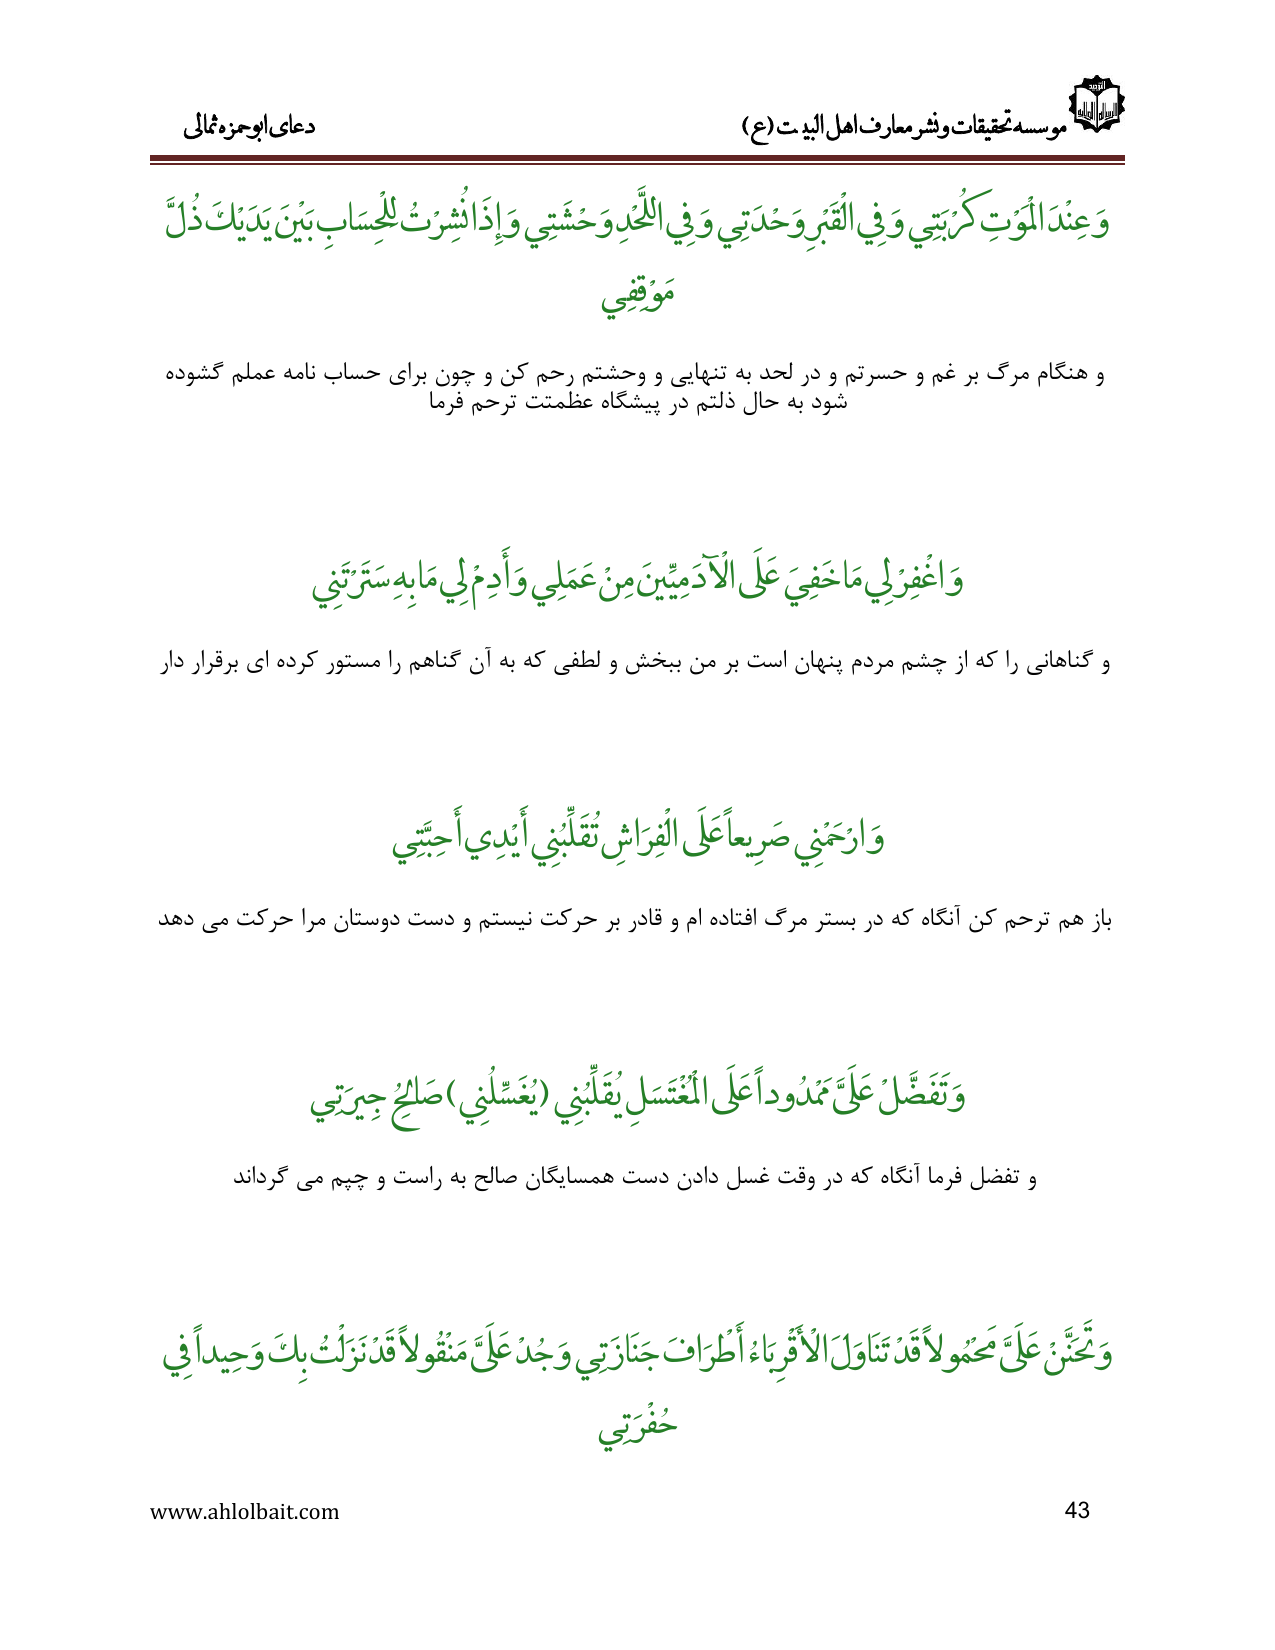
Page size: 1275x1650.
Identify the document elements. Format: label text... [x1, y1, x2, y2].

text وَ عِنْدَ الْمَوْتِ كُرْبَتِي وَ فِي الْقَبْرِ وَحْدَتِي وَ فِي اللَّحْدِ وَحْشَتِي وَ إِذَا نُشِرْتُ لِلْحِسَابِ بَيْنَ يَدَيْكَ ذُلَّ مَوْقِفِي‏ [150, 190, 1125, 331]
text وَ اغْفِرْ لِي مَا خَفِيَ عَلَى الْآدَمِيِّينَ مِنْ عَمَلِي وَ أَدِمْ لِي مَا بِهِ سَتَرْتَنِي‏ [150, 548, 1125, 619]
text و تفضل فرما آنگاه كه در وقت غسل دادن دست همسايگان صالح به راست و چپم مى‏ گرداند [150, 1164, 1125, 1193]
text باز هم ترحم كن آنگاه كه در بستر مرگ افتاده ‏ام و قادر بر حركت نيستم و دست دوستان مرا حركت مى‏ دهد [150, 906, 1125, 935]
text وَ تَحَنَّنْ عَلَيَّ مَحْمُولاً قَدْ تَنَاوَلَ الْأَقْرِبَاءُ أَطْرَافَ جَنَازَتِي وَ جُدْ عَلَيَّ مَنْقُولاً قَدْ نَزَلْتُ بِكَ وَحِيداً فِي حُفْرَتِي‏ [150, 1322, 1125, 1464]
text وَ ارْحَمْنِي صَرِيعاً عَلَى الْفِرَاشِ تُقَلِّبُنِي أَيْدِي أَحِبَّتِي‏ [150, 806, 1125, 877]
text و هنگام مرگ بر غم و حسرتم و در لحد به تنهايى و وحشتم رحم كن و چون براى حساب نامه عملم گشوده شود به حال ذلتم در پيشگاه عظمتت ترحم فرما [150, 361, 1125, 419]
picture [1068, 75, 1125, 133]
text و گناهانى را كه از چشم مردم پنهان است بر من ببخش و لطفى كه به آن گناهم را مستور كرده ‏اى برقرار دار [150, 648, 1125, 677]
text وَ تَفَضَّلْ عَلَيَّ مَمْدُوداً عَلَى الْمُغْتَسَلِ يُقَلِّبُنِي (يُغَسِّلُنِي) صَالِحُ جِيرَتِي‏ [150, 1064, 1125, 1135]
